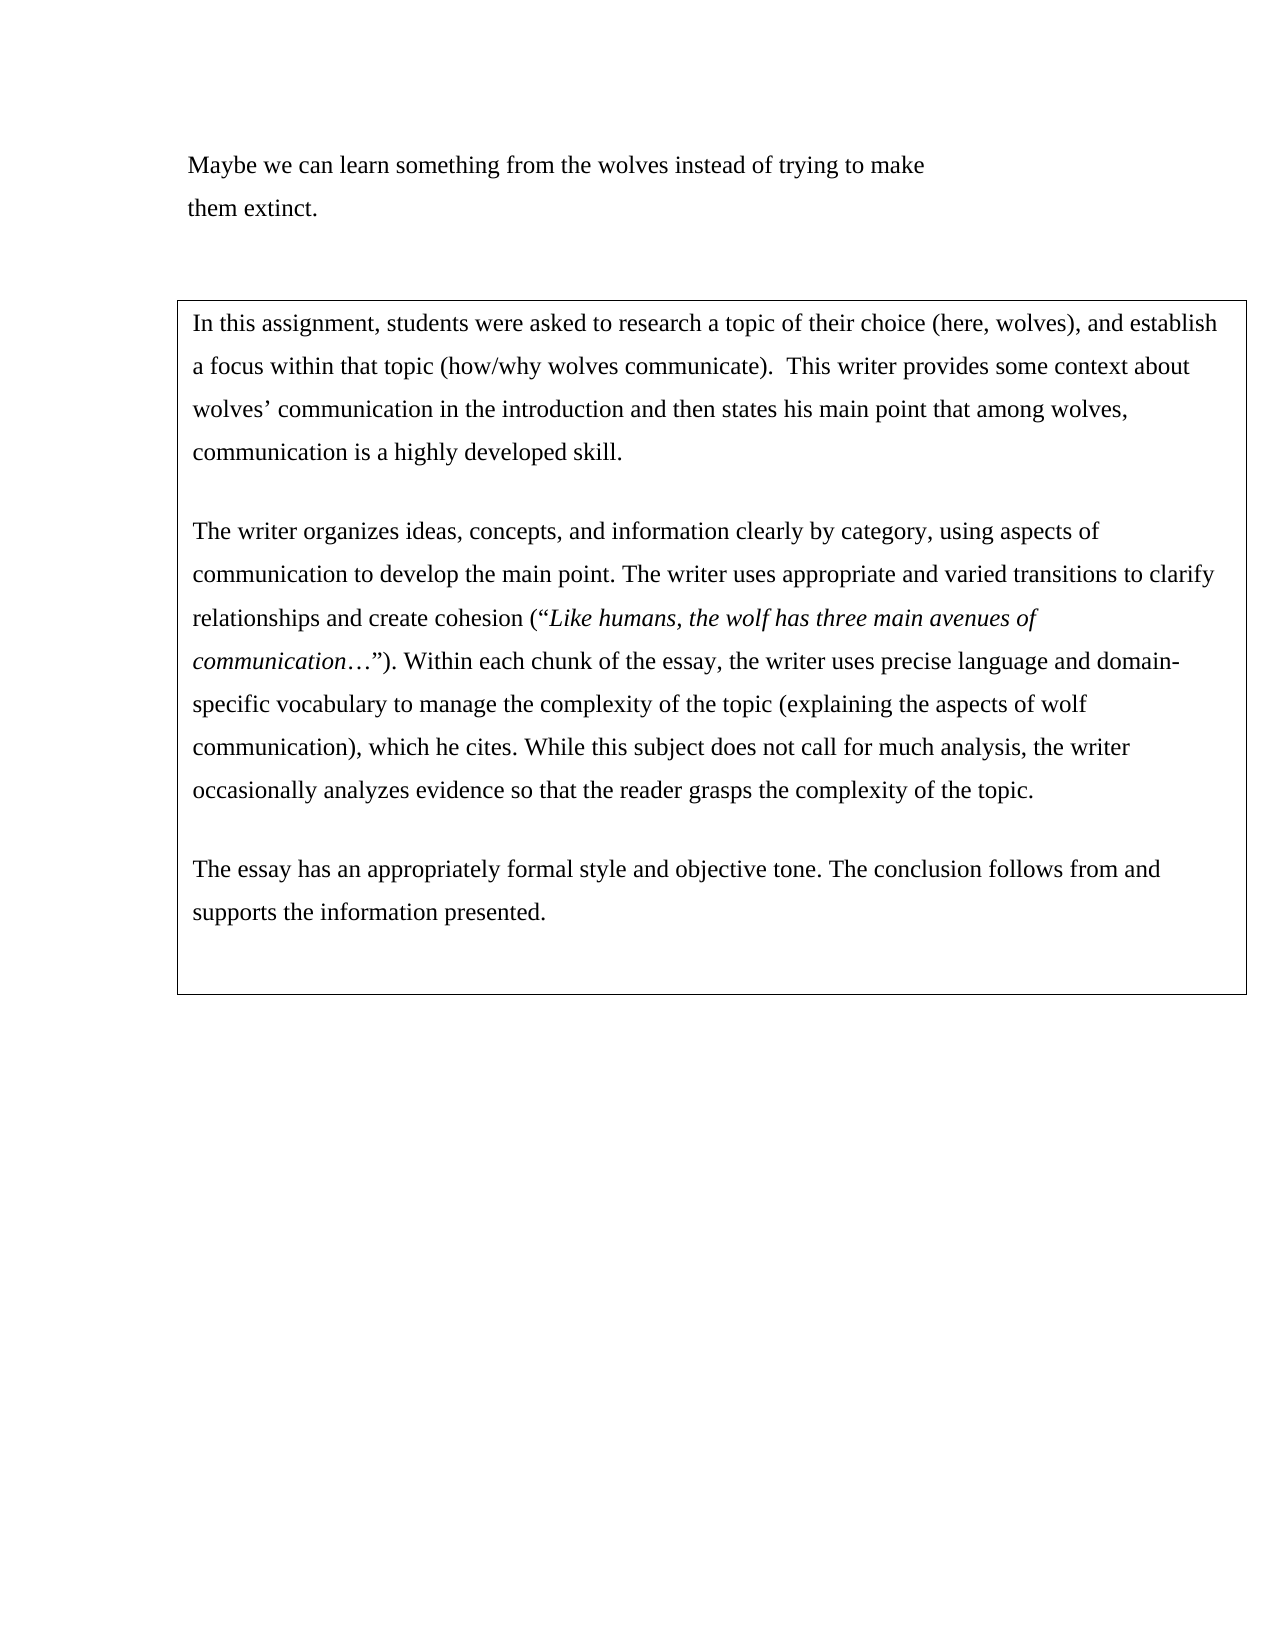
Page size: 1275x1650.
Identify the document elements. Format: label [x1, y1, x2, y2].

text [187, 150, 937, 222]
